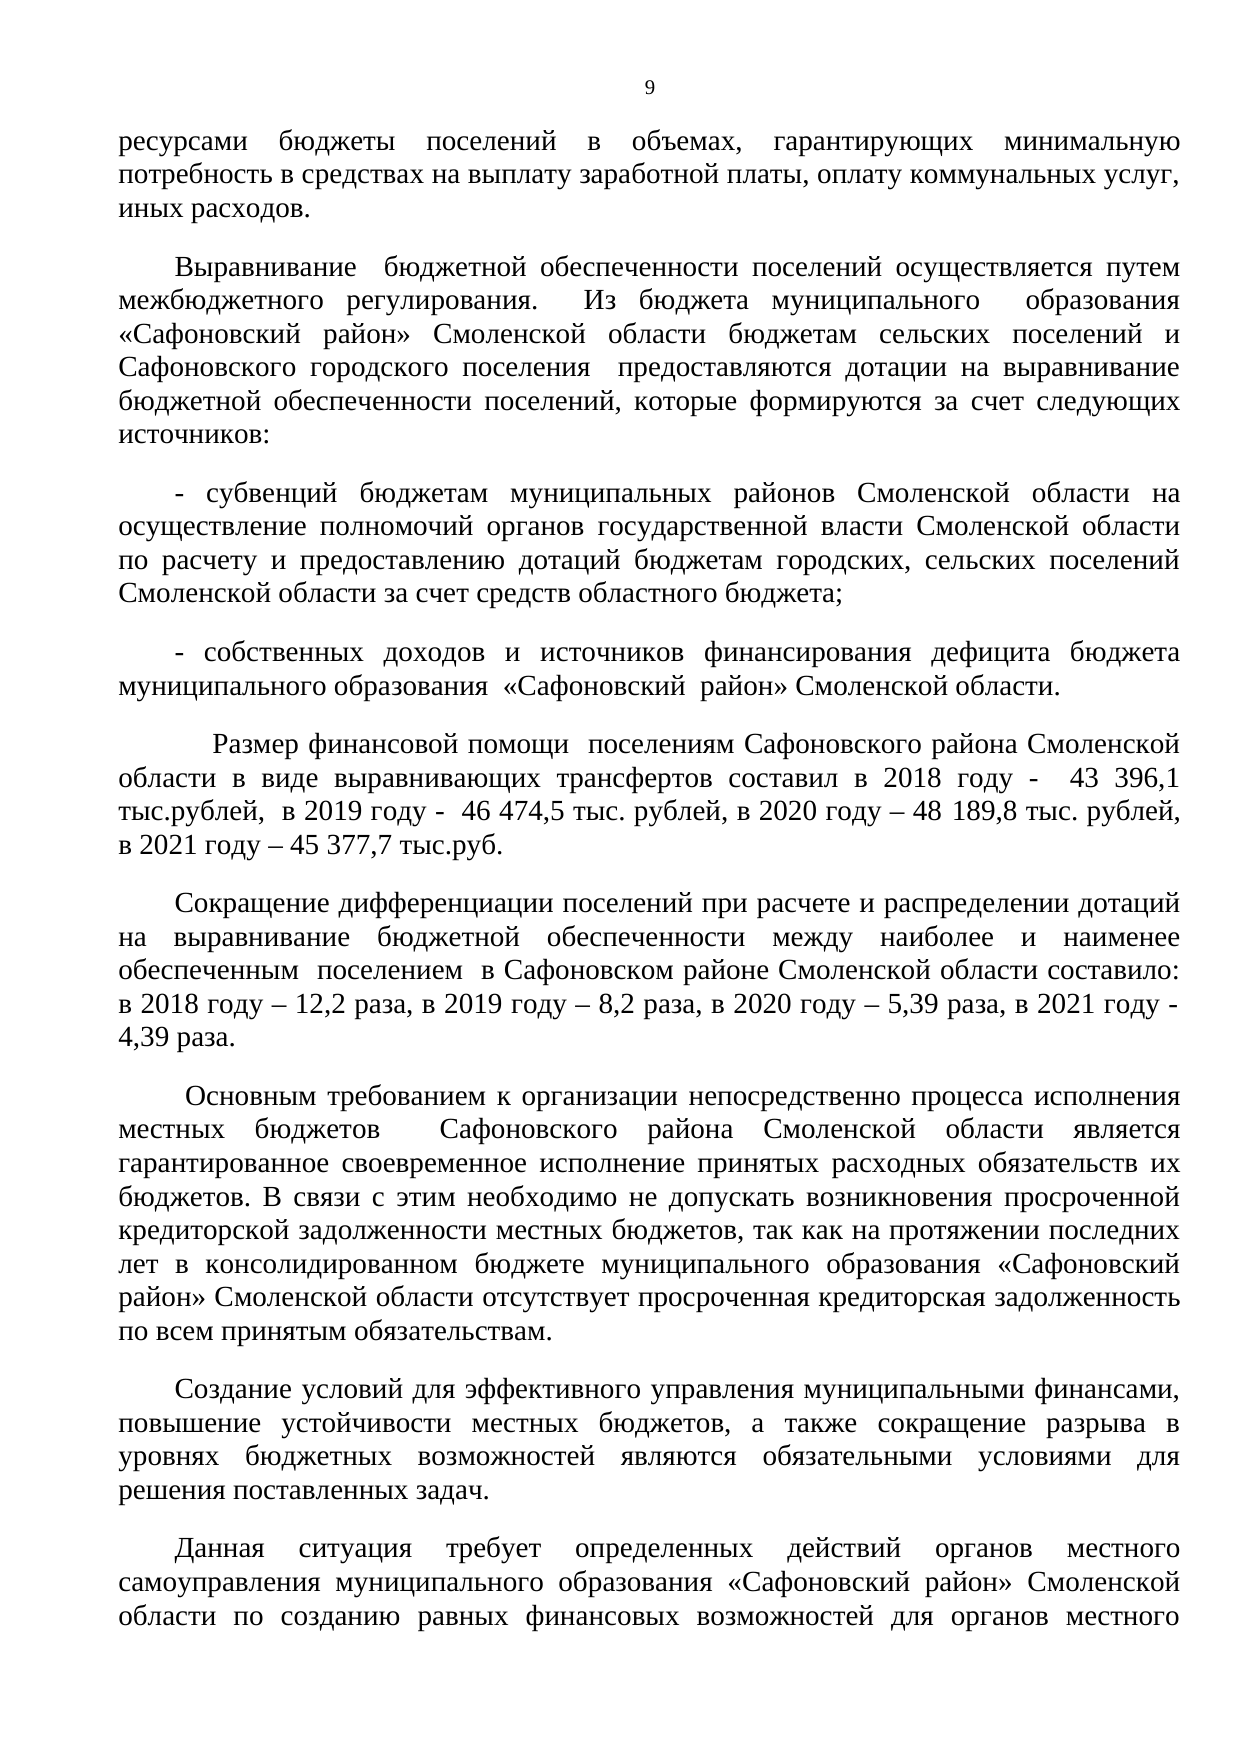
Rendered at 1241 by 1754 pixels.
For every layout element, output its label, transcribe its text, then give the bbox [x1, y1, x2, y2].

text Размер финансовой помощи поселениям Сафоновского района Смоленской области в виде выравнивающих трансфертов составил в 2018 году - 43 396,1 тыс.рублей, в 2019 году - 46 474,5 тыс. рублей, в 2020 году – 48 189,8 тыс. рублей, в 2021 году – 45 377,7 тыс.руб. [118, 726, 1181, 860]
text - собственных доходов и источников финансирования дефицита бюджета муниципального образования «Сафоновский район» Смоленской области. [118, 634, 1181, 701]
text Выравнивание бюджетной обеспеченности поселений осуществляется путем межбюджетного регулирования. Из бюджета муниципального образования «Сафоновский район» Смоленской области бюджетам сельских поселений и Сафоновского городского поселения предоставляются дотации на выравнивание бюджетной обеспеченности поселений, которые формируются за счет следующих источников: [118, 249, 1181, 450]
text Создание условий для эффективного управления муниципальными финансами, повышение устойчивости местных бюджетов, а также сокращение разрыва в уровнях бюджетных возможностей являются обязательными условиями для решения поставленных задач. [118, 1371, 1181, 1506]
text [118, 1531, 1181, 1631]
text - субвенций бюджетам муниципальных районов Смоленской области на осуществление полномочий органов государственной власти Смоленской области по расчету и предоставлению дотаций бюджетам городских, сельских поселений Смоленской области за счет средств областного бюджета; [118, 475, 1181, 609]
text Основным требованием к организации непосредственно процесса исполнения местных бюджетов Сафоновского района Смоленской области является гарантированное своевременное исполнение принятых расходных обязательств их бюджетов. В связи с этим необходимо не допускать возникновения просроченной кредиторской задолженности местных бюджетов, так как на протяжении последних лет в консолидированном бюджете муниципального образования «Сафоновский район» Смоленской области отсутствует просроченная кредиторская задолженность по всем принятым обязательствам. [118, 1078, 1181, 1346]
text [118, 123, 1181, 224]
text Сокращение дифференциации поселений при расчете и распределении дотаций на выравнивание бюджетной обеспеченности между наиболее и наименее обеспеченным поселением в Сафоновском районе Смоленской области составило: в 2018 году – 12,2 раза, в 2019 году – 8,2 раза, в 2020 году – 5,39 раза, в 2021 году -4,39 раза. [118, 885, 1181, 1053]
